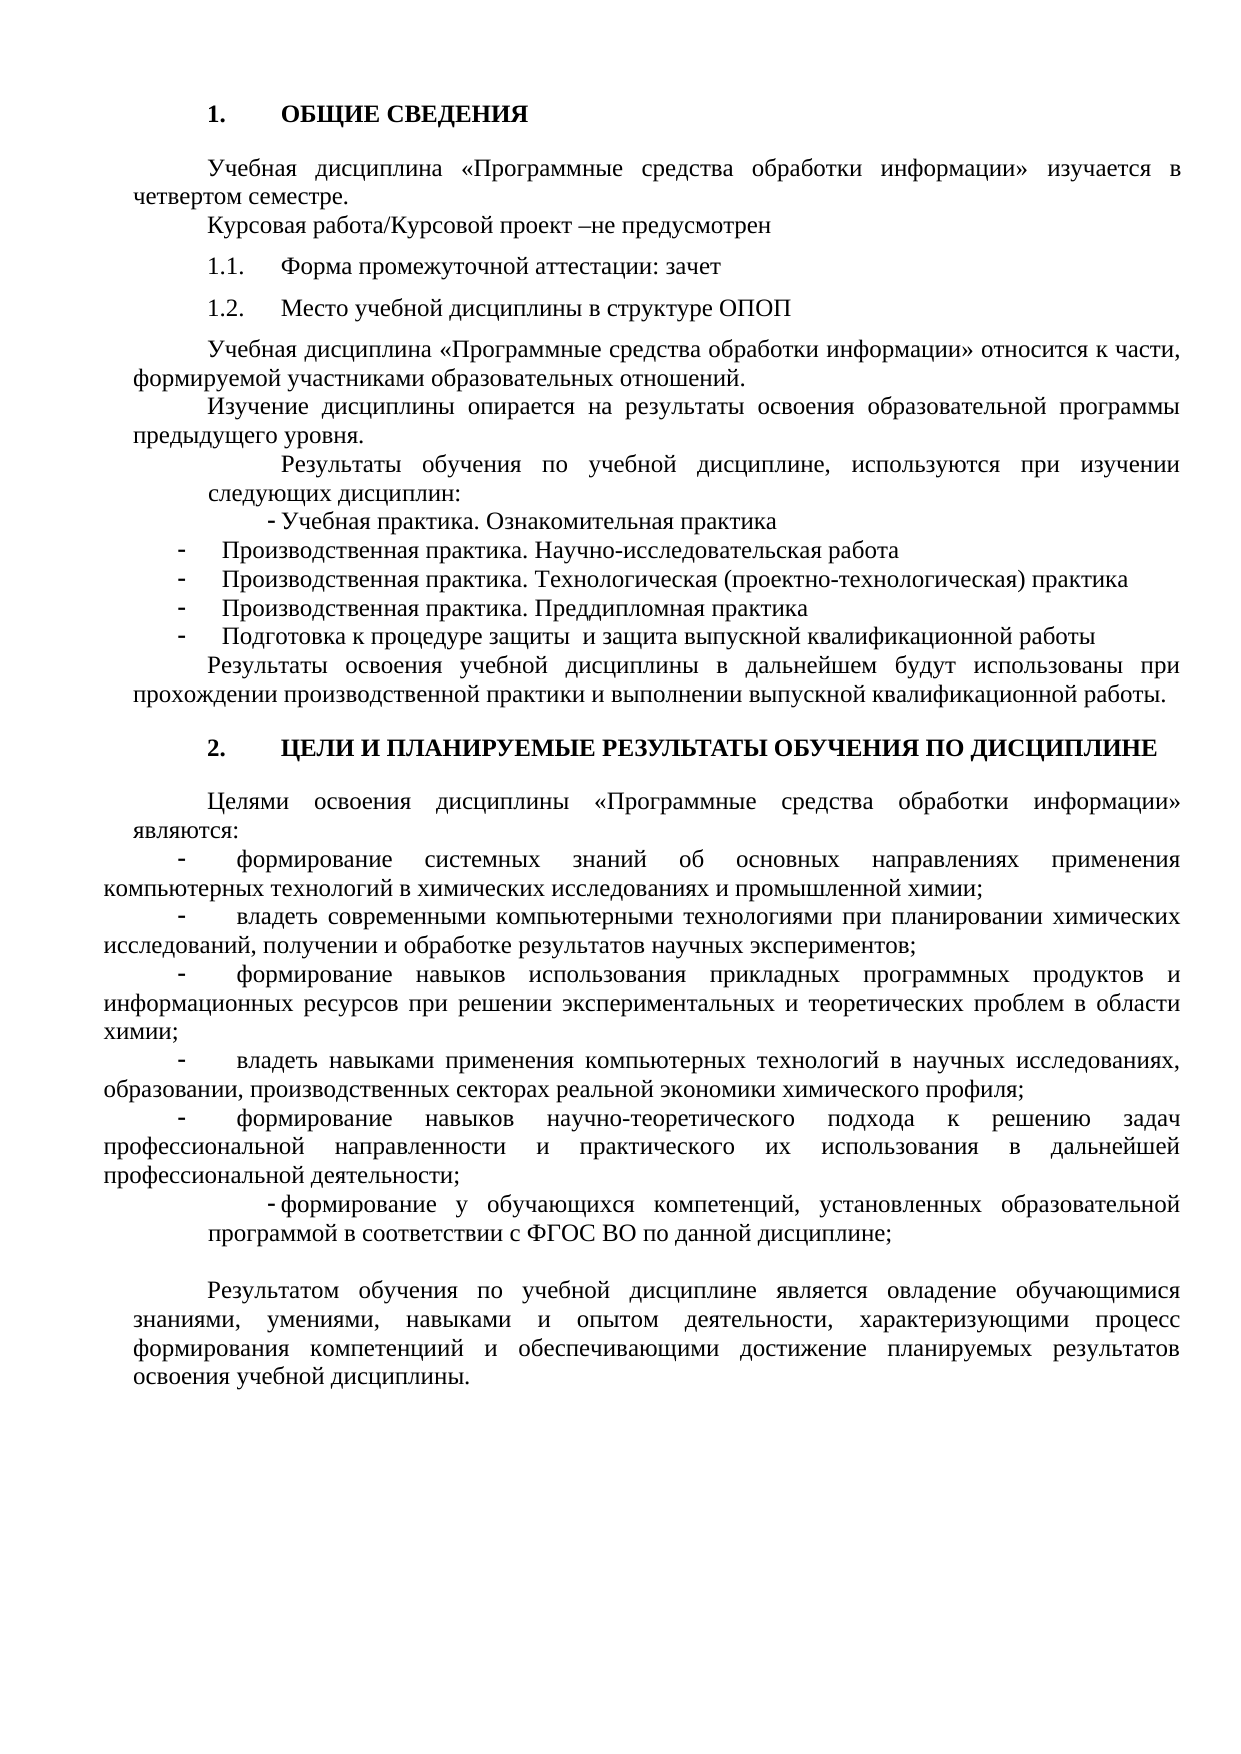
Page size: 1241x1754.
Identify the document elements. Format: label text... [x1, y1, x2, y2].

list Изучение дисциплины опирается на результаты освоения образовательной программы предыдущего уровня. [133, 391, 1181, 449]
list Целями освоения дисциплины «Программные средства обработки информации» являются: [133, 786, 1181, 844]
list Результаты обучения по учебной дисциплине, используются при изучении следующих дисциплин: [208, 449, 1181, 506]
list формирование навыков использования прикладных программных продуктов и информационных ресурсов при решении экспериментальных и теоретических проблем в области химии; [103, 959, 1181, 1045]
list формирование системных знаний об основных направлениях применения компьютерных технологий в химических исследованиях и промышленной химии; [103, 844, 1181, 901]
list формирование навыков научно-теоретического подхода к решению задач профессиональной направленности и практического их использования в дальнейшей профессиональной деятельности; [103, 1103, 1181, 1189]
list Учебная практика. Ознакомительная практика [208, 506, 1181, 535]
list Подготовка к процедуре защиты и защита выпускной квалификационной работы [103, 621, 1181, 650]
list Производственная практика. Преддипломная практика [103, 593, 1181, 621]
list Курсовая работа/Курсовой проект –не предусмотрен [133, 210, 1181, 239]
list Результатом обучения по учебной дисциплине является овладение обучающимися знаниями, умениями, навыками и опытом деятельности, характеризующими процесс формирования компетенциий и обеспечивающими достижение планируемых результатов освоения учебной дисциплины. [133, 1275, 1181, 1390]
subtitle ЦЕЛИ И ПЛАНИРУЕМЫЕ РЕЗУЛЬТАТЫ ОБУЧЕНИЯ ПО ДИСЦИПЛИНЕ [207, 733, 1181, 761]
list владеть современными компьютерными технологиями при планировании химических исследований, получении и обработке результатов научных экспериментов; [103, 901, 1181, 959]
list формирование у обучающихся компетенций, установленных образовательной программой в соответствии с ФГОС ВО по данной дисциплине; [208, 1189, 1181, 1246]
list Результаты освоения учебной дисциплины в дальнейшем будут использованы при прохождении производственной практики и выполнении выпускной квалификационной работы. [133, 650, 1181, 708]
subtitle Форма промежуточной аттестации: зачет [133, 251, 1181, 280]
subtitle Место учебной дисциплины в структуре ОПОП [133, 293, 1181, 321]
list Учебная дисциплина «Программные средства обработки информации» относится к части, формируемой участниками образовательных отношений. [133, 334, 1181, 391]
list Учебная дисциплина «Программные средства обработки информации» изучается в четвертом семестре. [133, 153, 1181, 210]
list владеть навыками применения компьютерных технологий в научных исследованиях, образовании, производственных секторах реальной экономики химического профиля; [103, 1045, 1181, 1103]
subtitle ОБЩИЕ СВЕДЕНИЯ [207, 99, 1181, 128]
list Производственная практика. Научно-исследовательская работа [103, 535, 1181, 564]
list Производственная практика. Технологическая (проектно-технологическая) практика [103, 564, 1181, 593]
